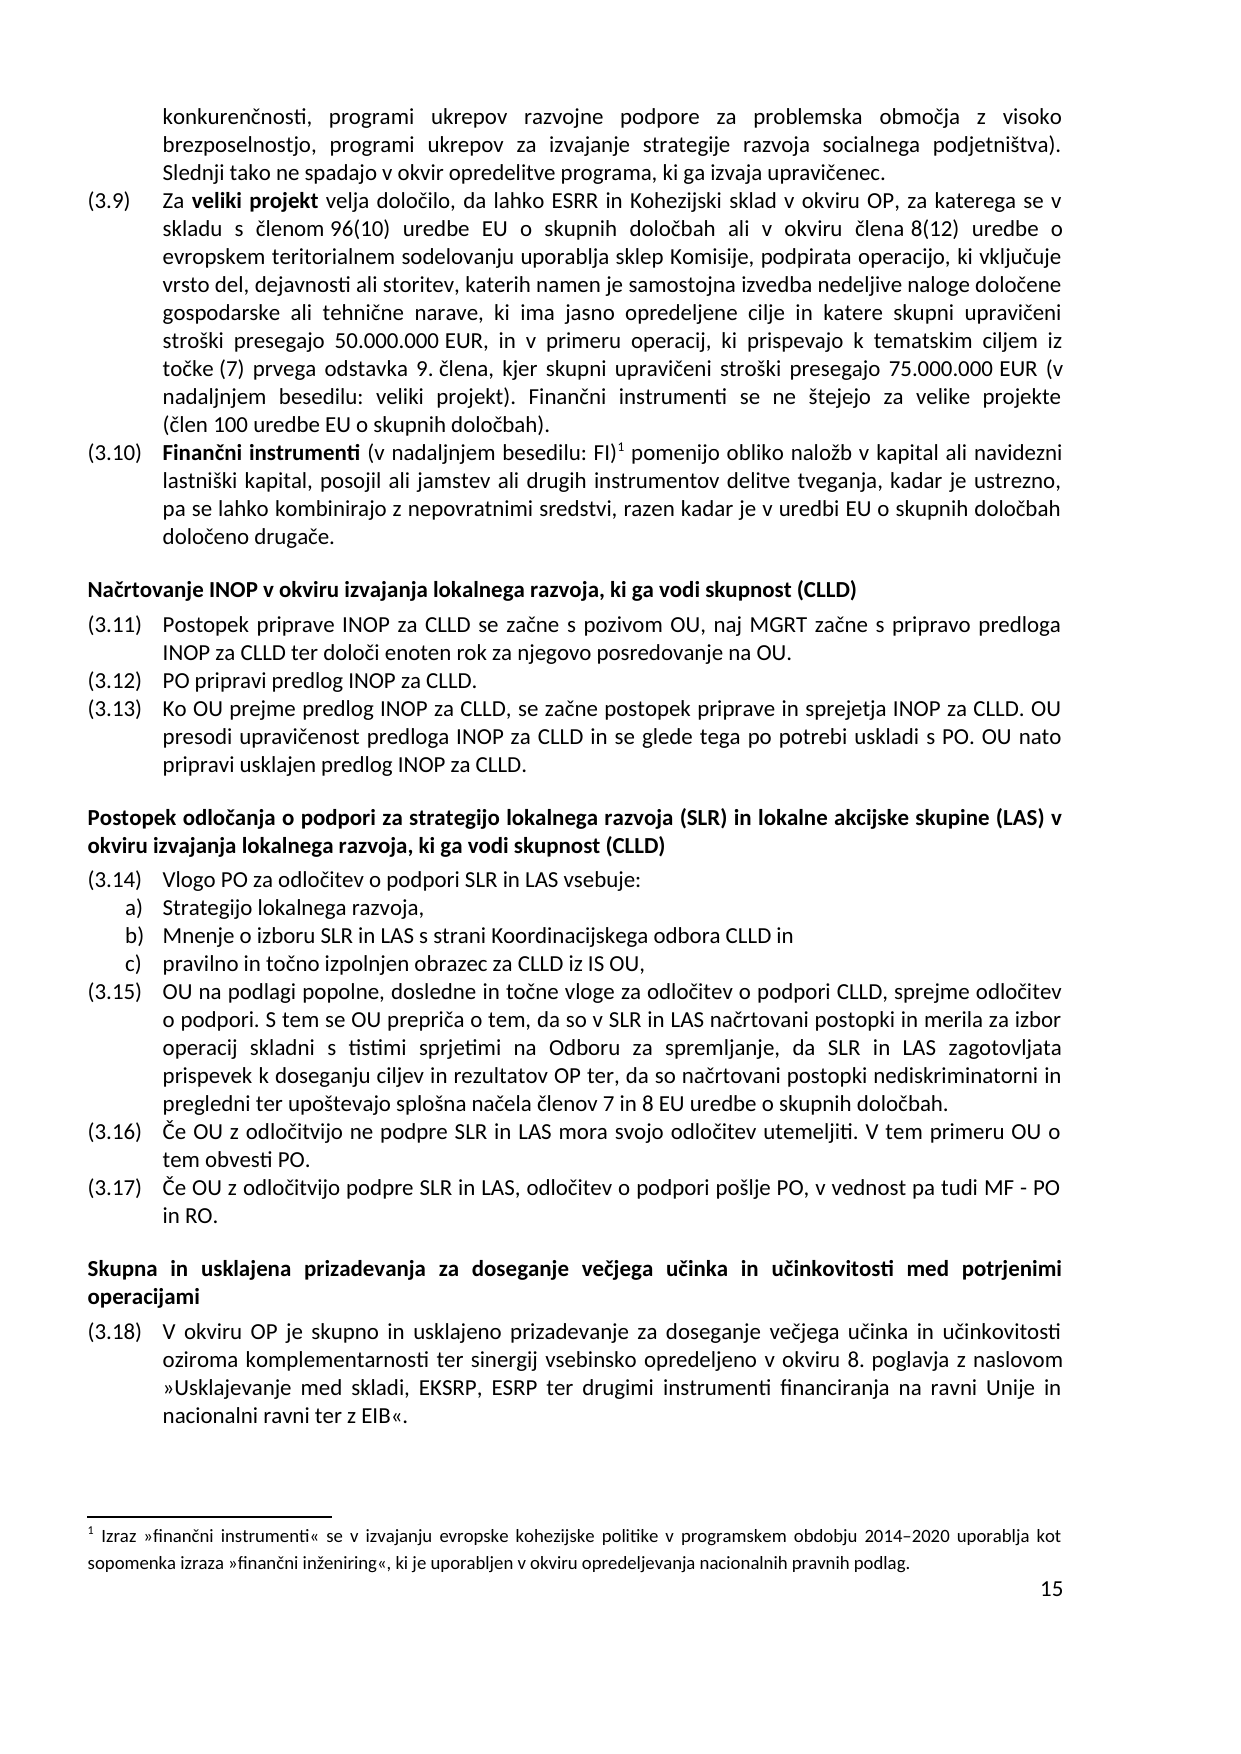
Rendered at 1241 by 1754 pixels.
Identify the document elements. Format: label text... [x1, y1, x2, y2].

subtitle Načrtovanje INOP v okviru izvajanja lokalnega razvoja, ki ga vodi skupnost (CLLD) [87, 576, 1063, 603]
list PO pripravi predlog INOP za CLLD. [87, 666, 1063, 694]
subtitle Postopek odločanja o podpori za strategijo lokalnega razvoja (SLR) in lokalne akcijske skupine (LAS) v okviru izvajanja lokalnega razvoja, ki ga vodi skupnost (CLLD) [87, 803, 1063, 859]
list pravilno in točno izpolnjen obrazec za CLLD iz IS OU, [125, 949, 1063, 977]
list Če OU z odločitvijo ne podpre SLR in LAS mora svojo odločitev utemeljiti. V tem primeru OU o tem obvesti PO. [87, 1117, 1063, 1173]
list Mnenje o izboru SLR in LAS s strani Koordinacijskega odbora CLLD in [125, 921, 1063, 949]
list Postopek priprave INOP za CLLD se začne s pozivom OU, naj MGRT začne s pripravo predloga INOP za CLLD ter določi enoten rok za njegovo posredovanje na OU. [87, 610, 1063, 666]
list Strategijo lokalnega razvoja, [125, 893, 1063, 921]
list V okviru OP je skupno in usklajeno prizadevanje za doseganje večjega učinka in učinkovitosti oziroma komplementarnosti ter sinergij vsebinsko opredeljeno v okviru 8. poglavja z naslovom »Usklajevanje med skladi, EKSRP, ESRP ter drugimi instrumenti financiranja na ravni Unije in nacionalni ravni ter z EIB«. [87, 1317, 1063, 1429]
subtitle Skupna in usklajena prizadevanja za doseganje večjega učinka in učinkovitosti med potrjenimi operacijami [87, 1254, 1063, 1311]
list Če OU z odločitvijo podpre SLR in LAS, odločitev o podpori pošlje PO, v vednost pa tudi MF - PO in RO. [87, 1173, 1063, 1229]
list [87, 102, 1063, 186]
list OU na podlagi popolne, dosledne in točne vloge za odločitev o podpori CLLD, sprejme odločitev o podpori. S tem se OU prepriča o tem, da so v SLR in LAS načrtovani postopki in merila za izbor operacij skladni s tistimi sprjetimi na Odboru za spremljanje, da SLR in LAS zagotovljata prispevek k doseganju ciljev in rezultatov OP ter, da so načrtovani postopki nediskriminatorni in pregledni ter upoštevajo splošna načela členov 7 in 8 EU uredbe o skupnih določbah. [87, 977, 1063, 1117]
list Ko OU prejme predlog INOP za CLLD, se začne postopek priprave in sprejetja INOP za CLLD. OU presodi upravičenost predloga INOP za CLLD in se glede tega po potrebi uskladi s PO. OU nato pripravi usklajen predlog INOP za CLLD. [87, 694, 1063, 778]
list Vlogo PO za odločitev o podpori SLR in LAS vsebuje: [87, 865, 1063, 893]
list Finančni instrumenti (v nadaljnjem besedilu: FI) pomenijo obliko naložb v kapital ali navidezni lastniški kapital, posojil ali jamstev ali drugih instrumentov delitve tveganja, kadar je ustrezno, pa se lahko kombinirajo z nepovratnimi sredstvi, razen kadar je v uredbi EU o skupnih določbah določeno drugače. [87, 438, 1063, 551]
list Za veliki projekt velja določilo, da lahko ESRR in Kohezijski sklad v okviru OP, za katerega se v skladu s členom 96(10) uredbe EU o skupnih določbah ali v okviru člena 8(12) uredbe o evropskem teritorialnem sodelovanju uporablja sklep Komisije, podpirata operacijo, ki vključuje vrsto del, dejavnosti ali storitev, katerih namen je samostojna izvedba nedeljive naloge določene gospodarske ali tehnične narave, ki ima jasno opredeljene cilje in katere skupni upravičeni stroški presegajo 50.000.000 EUR, in v primeru operacij, ki prispevajo k tematskim ciljem iz točke (7) prvega odstavka 9. člena, kjer skupni upravičeni stroški presegajo 75.000.000 EUR (v nadaljnjem besedilu: veliki projekt). Finančni instrumenti se ne štejejo za velike projekte (člen 100 uredbe EU o skupnih določbah). [87, 186, 1063, 438]
